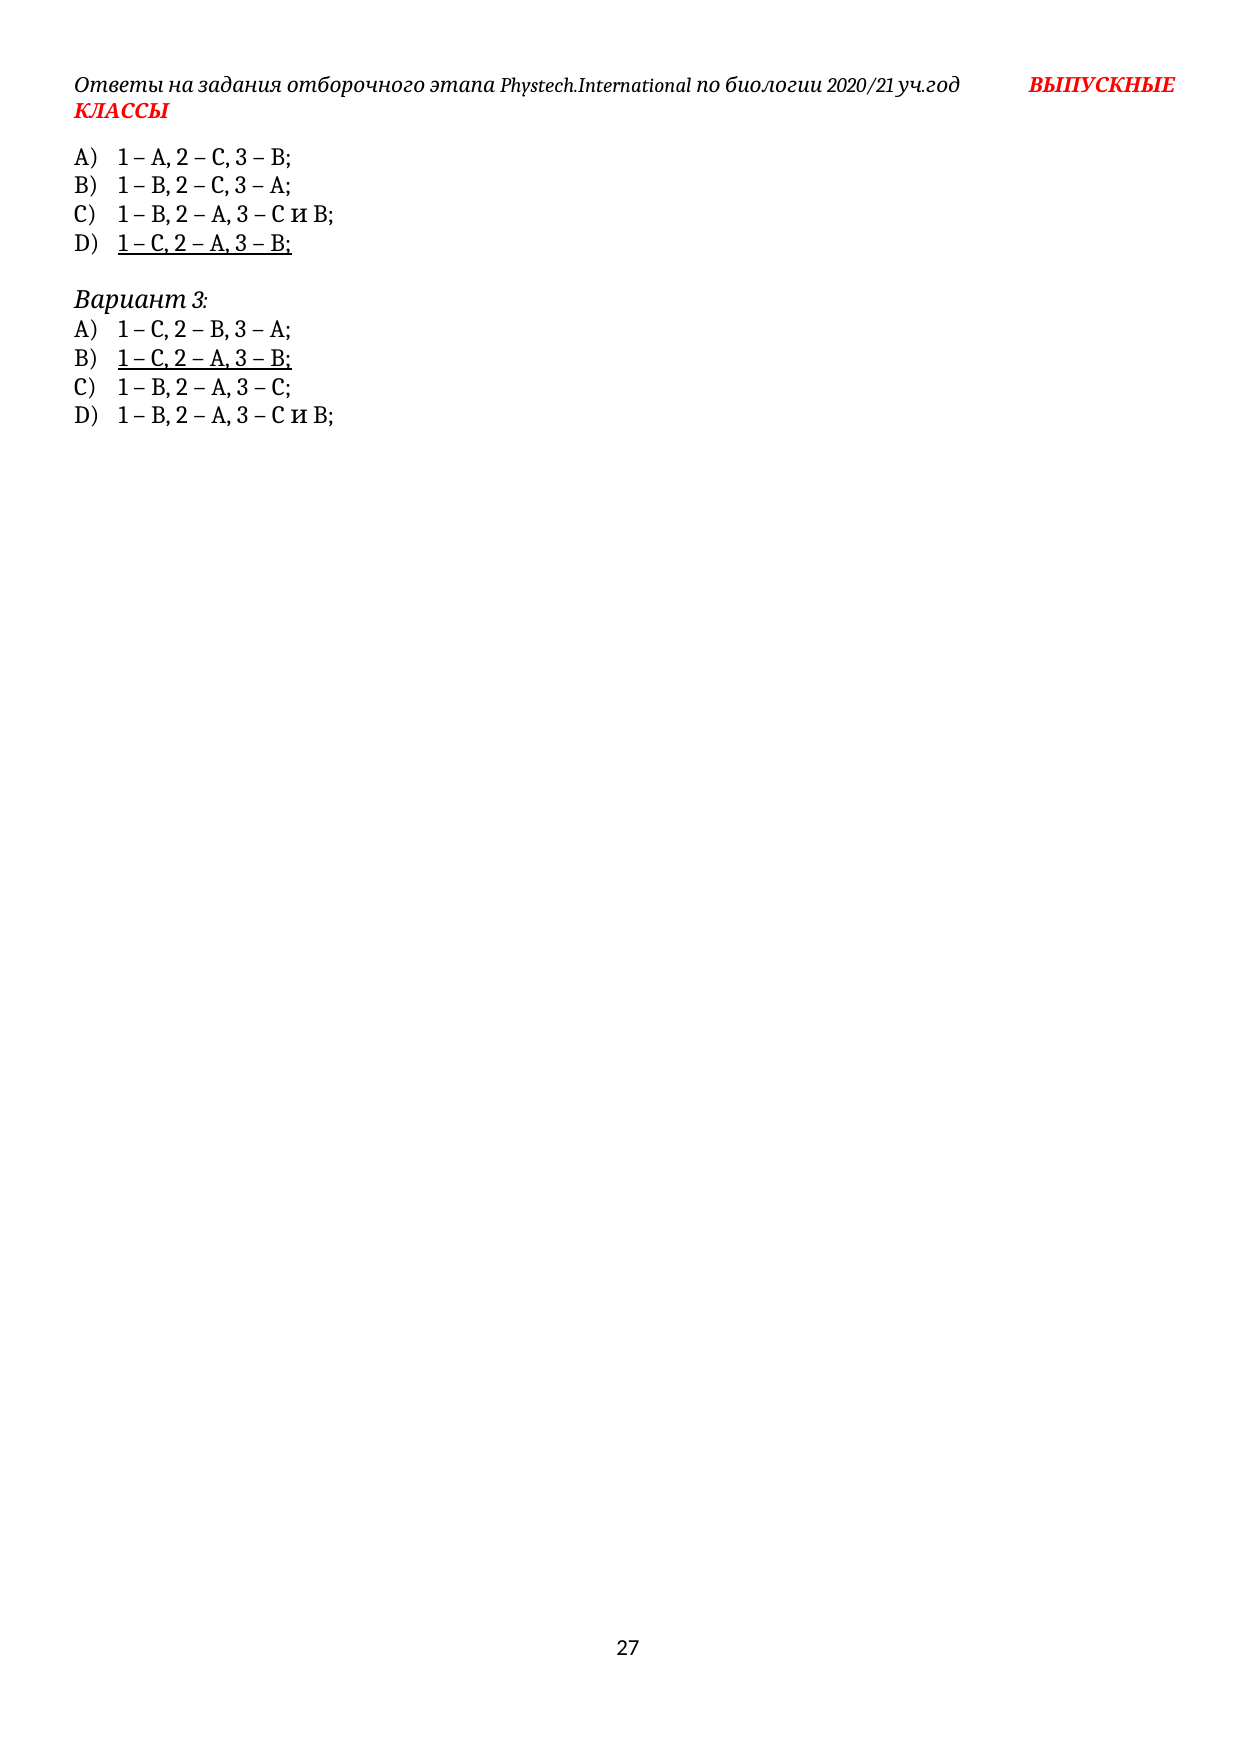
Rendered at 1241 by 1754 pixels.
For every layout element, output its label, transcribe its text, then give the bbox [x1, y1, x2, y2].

list 1 – C, 2 – B, 3 – A; [74, 315, 1181, 344]
list 1 – C, 2 – A, 3 – B; [74, 344, 1181, 372]
list 1 – B, 2 – A, 3 – C; [74, 372, 1181, 401]
list 1 – B, 2 – A, 3 – C и B; [74, 401, 1181, 430]
list 1 – A, 2 – C, 3 – B; [74, 142, 1181, 171]
text Вариант 3: [74, 286, 1181, 315]
list 1 – B, 2 – A, 3 – C и B; [74, 200, 1181, 229]
list 1 – C, 2 – A, 3 – B; [74, 229, 1181, 257]
list 1 – B, 2 – C, 3 – A; [74, 171, 1181, 200]
